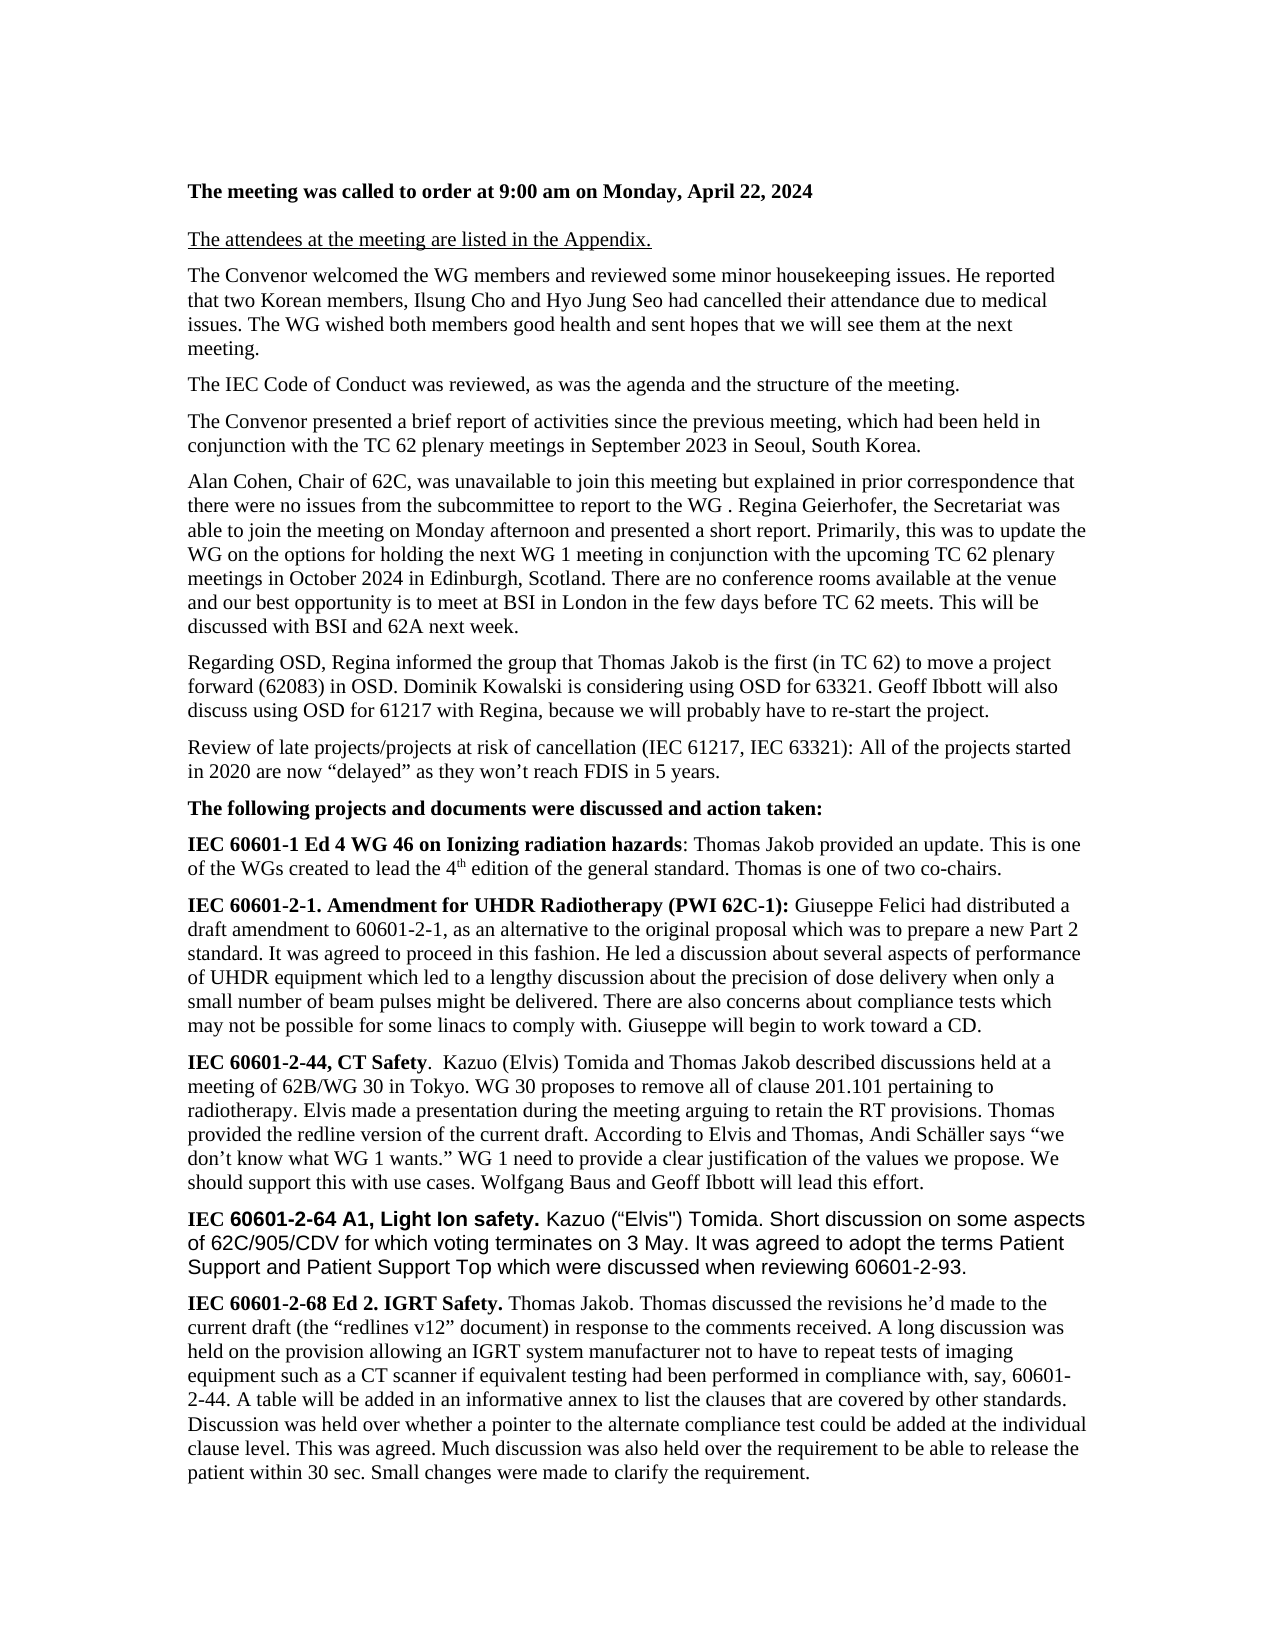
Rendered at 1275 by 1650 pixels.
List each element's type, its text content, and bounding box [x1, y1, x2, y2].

text Regarding OSD, Regina informed the group that Thomas Jakob is the first (in TC 62) to move a project forward (62083) in OSD. Dominik Kowalski is considering using OSD for 63321. Geoff Ibbott will also discuss using OSD for 61217 with Regina, because we will probably have to re-start the project. [187, 650, 1087, 722]
text IEC 60601-2-44, CT Safety. Kazuo (Elvis) Tomida and Thomas Jakob described discussions held at a meeting of 62B/WG 30 in Tokyo. WG 30 proposes to remove all of clause 201.101 pertaining to radiotherapy. Elvis made a presentation during the meeting arguing to retain the RT provisions. Thomas provided the redline version of the current draft. According to Elvis and Thomas, Andi Schäller says “we don’t know what WG 1 wants.” WG 1 need to provide a clear justification of the values we propose. We should support this with use cases. Wolfgang Baus and Geoff Ibbott will lead this effort. [187, 1050, 1087, 1194]
text IEC 60601-2-68 Ed 2. IGRT Safety. Thomas Jakob. Thomas discussed the revisions he’d made to the current draft (the “redlines v12” document) in response to the comments received. A long discussion was held on the provision allowing an IGRT system manufacturer not to have to repeat tests of imaging equipment such as a CT scanner if equivalent testing had been performed in compliance with, say, 60601-2-44. A table will be added in an informative annex to list the clauses that are covered by other standards. Discussion was held over whether a pointer to the alternate compliance test could be added at the individual clause level. This was agreed. Much discussion was also held over the requirement to be able to release the patient within 30 sec. Small changes were made to clarify the requirement. [187, 1291, 1087, 1484]
text IEC 60601-2-64 A1, Light Ion safety. Kazuo (“Elvis") Tomida. Short discussion on some aspects of 62C/905/CDV for which voting terminates on 3 May. It was agreed to adopt the terms Patient Support and Patient Support Top which were discussed when reviewing 60601-2-93. [187, 1207, 1087, 1279]
text The meeting was called to order at 9:00 am on Monday, April 22, 2024 [187, 179, 1087, 203]
text The Convenor welcomed the WG members and reviewed some minor housekeeping issues. He reported that two Korean members, Ilsung Cho and Hyo Jung Seo had cancelled their attendance due to medical issues. The WG wished both members good health and sent hopes that we will see them at the next meeting. [187, 263, 1087, 360]
text The IEC Code of Conduct was reviewed, as was the agenda and the structure of the meeting. [187, 372, 1087, 396]
text The attendees at the meeting are listed in the Appendix. [187, 227, 1162, 251]
text Alan Cohen, Chair of 62C, was unavailable to join this meeting but explained in prior correspondence that there were no issues from the subcommittee to report to the WG . Regina Geierhofer, the Secretariat was able to join the meeting on Monday afternoon and presented a short report. Primarily, this was to update the WG on the options for holding the next WG 1 meeting in conjunction with the upcoming TC 62 plenary meetings in October 2024 in Edinburgh, Scotland. There are no conference rooms available at the venue and our best opportunity is to meet at BSI in London in the few days before TC 62 meets. This will be discussed with BSI and 62A next week. [187, 469, 1087, 638]
text IEC 60601-1 Ed 4 WG 46 on Ionizing radiation hazards: Thomas Jakob provided an update. This is one of the WGs created to lead the 4th edition of the general standard. Thomas is one of two co-chairs. [187, 832, 1087, 880]
text IEC 60601-2-1. Amendment for UHDR Radiotherapy (PWI 62C-1): Giuseppe Felici had distributed a draft amendment to 60601-2-1, as an alternative to the original proposal which was to prepare a new Part 2 standard. It was agreed to proceed in this fashion. He led a discussion about several aspects of performance of UHDR equipment which led to a lengthy discussion about the precision of dose delivery when only a small number of beam pulses might be delivered. There are also concerns about compliance tests which may not be possible for some linacs to comply with. Giuseppe will begin to work toward a CD. [187, 893, 1087, 1037]
text Review of late projects/projects at risk of cancellation (IEC 61217, IEC 63321): All of the projects started in 2020 are now “delayed” as they won’t reach FDIS in 5 years. [187, 735, 1087, 783]
text The Convenor presented a brief report of activities since the previous meeting, which had been held in conjunction with the TC 62 plenary meetings in September 2023 in Seoul, South Korea. [187, 409, 1087, 457]
text The following projects and documents were discussed and action taken: [187, 796, 1087, 820]
